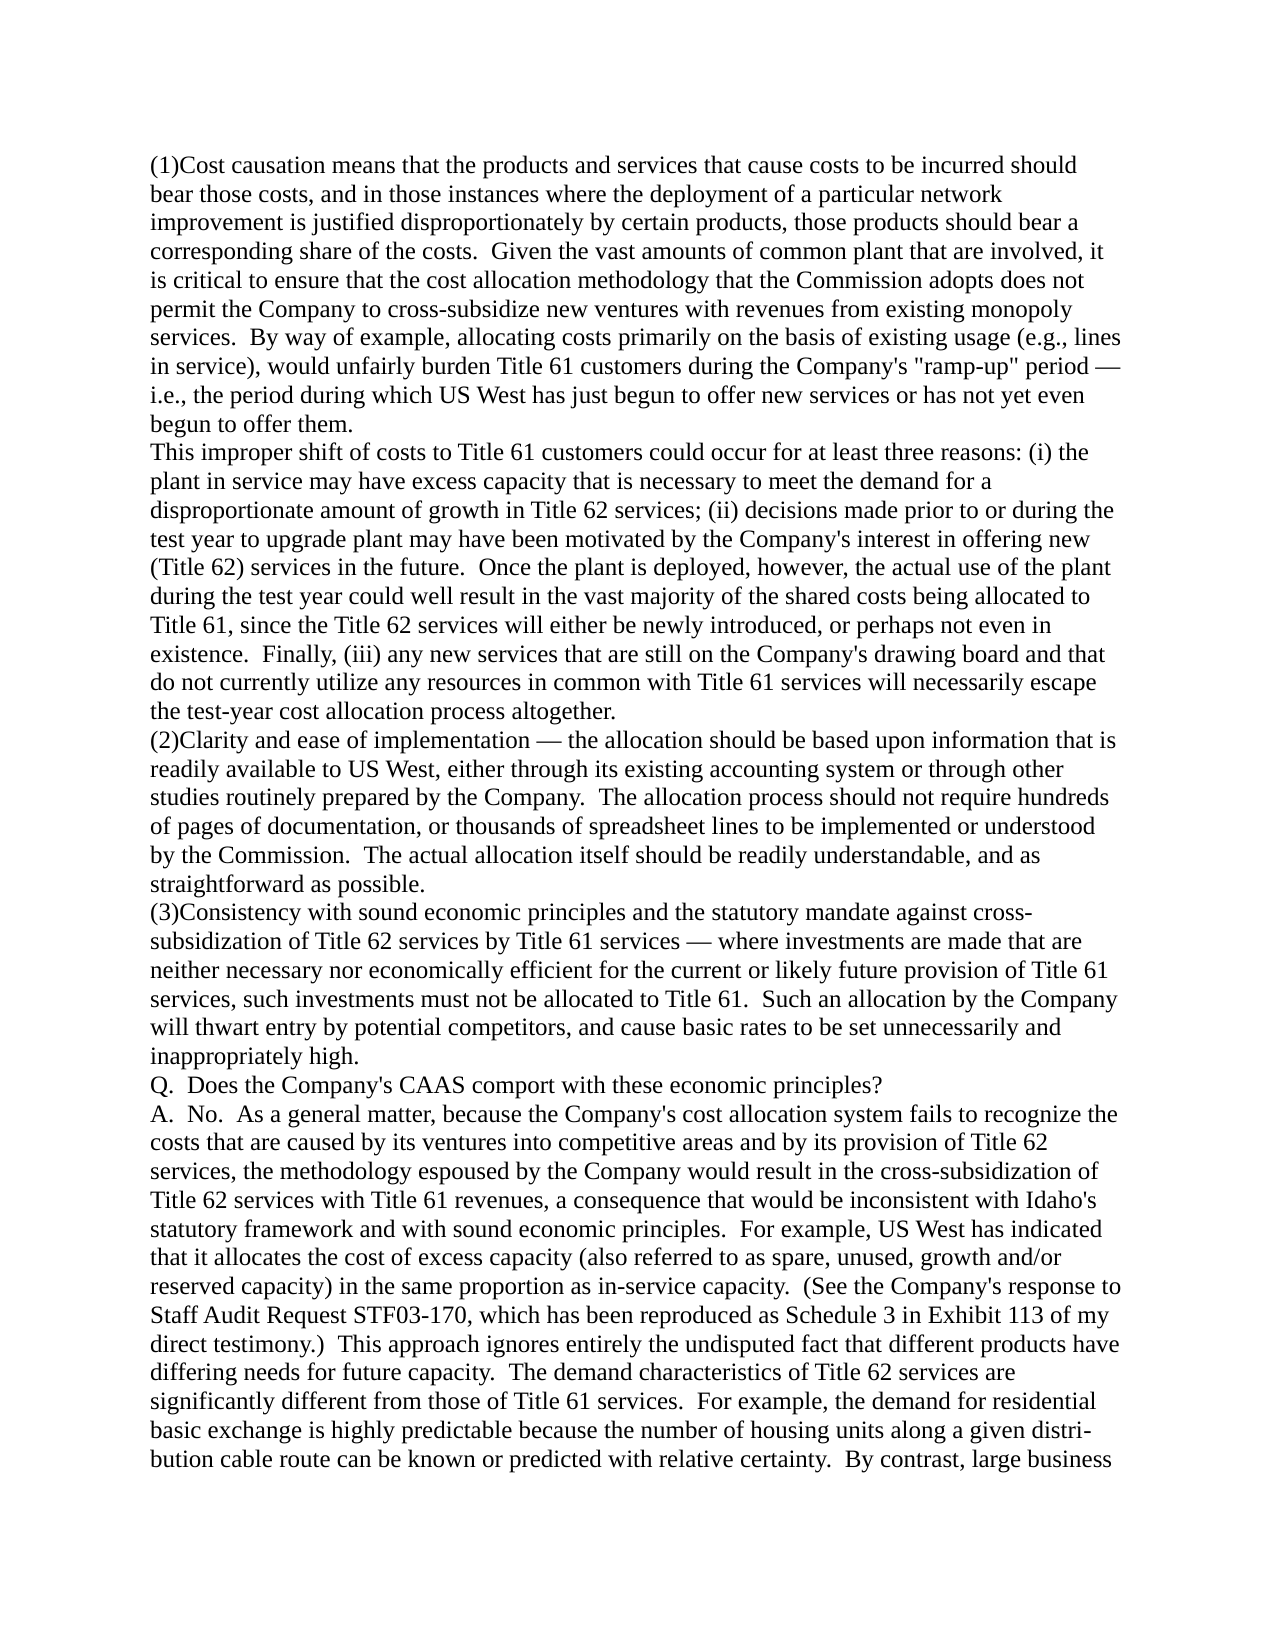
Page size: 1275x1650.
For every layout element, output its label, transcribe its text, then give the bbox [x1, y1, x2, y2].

text This improper shift of costs to Title 61 customers could occur for at least three reasons: (i) the plant in service may have excess capacity that is necessary to meet the demand for a disproportionate amount of growth in Title 62 services; (ii) decisions made prior to or during the test year to upgrade plant may have been motivated by the Company's interest in offering new (Title 62) services in the future. Once the plant is deployed, however, the actual use of the plant during the test year could well result in the vast majority of the shared costs being allocated to Title 61, since the Title 62 services will either be newly introduced, or perhaps not even in existence. Finally, (iii) any new services that are still on the Company's drawing board and that do not currently utilize any resources in common with Title 61 services will necessarily escape the test-year cost allocation process altogether. [150, 437, 1125, 725]
text Q. Does the Company's CAAS comport with these economic principles? [150, 1070, 1125, 1099]
text (1)Cost causation means that the products and services that cause costs to be incurred should bear those costs, and in those instances where the deployment of a particular network improvement is justified disproportionately by certain products, those products should bear a corresponding share of the costs. Given the vast amounts of common plant that are involved, it is critical to ensure that the cost allocation methodology that the Commission adopts does not permit the Company to cross-subsidize new ventures with revenues from existing monopoly services. By way of example, allocating costs primarily on the basis of existing usage (e.g., lines in service), would unfairly burden Title 61 customers during the Company's "ramp-up" period — i.e., the period during which US West has just begun to offer new services or has not yet even begun to offer them. [150, 150, 1125, 437]
text (3)Consistency with sound economic principles and the statutory mandate against cross-subsidization of Title 62 services by Title 61 services — where investments are made that are neither necessary nor economic­ally efficient for the current or likely future provision of Title 61 services, such investments must not be allocated to Title 61. Such an allocation by the Company will thwart entry by potential competitors, and cause basic rates to be set unnecessarily and inappropriately high. [150, 897, 1125, 1070]
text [150, 1099, 1125, 1472]
text (2)Clarity and ease of implementation — the allocation should be based upon information that is readily available to US West, either through its existing accounting system or through other studies routinely prepared by the Company. The allocation process should not require hundreds of pages of documentation, or thousands of spreadsheet lines to be implemented or understood by the Commission. The actual allocation itself should be readily understandable, and as straightforward as possible. [150, 725, 1125, 897]
